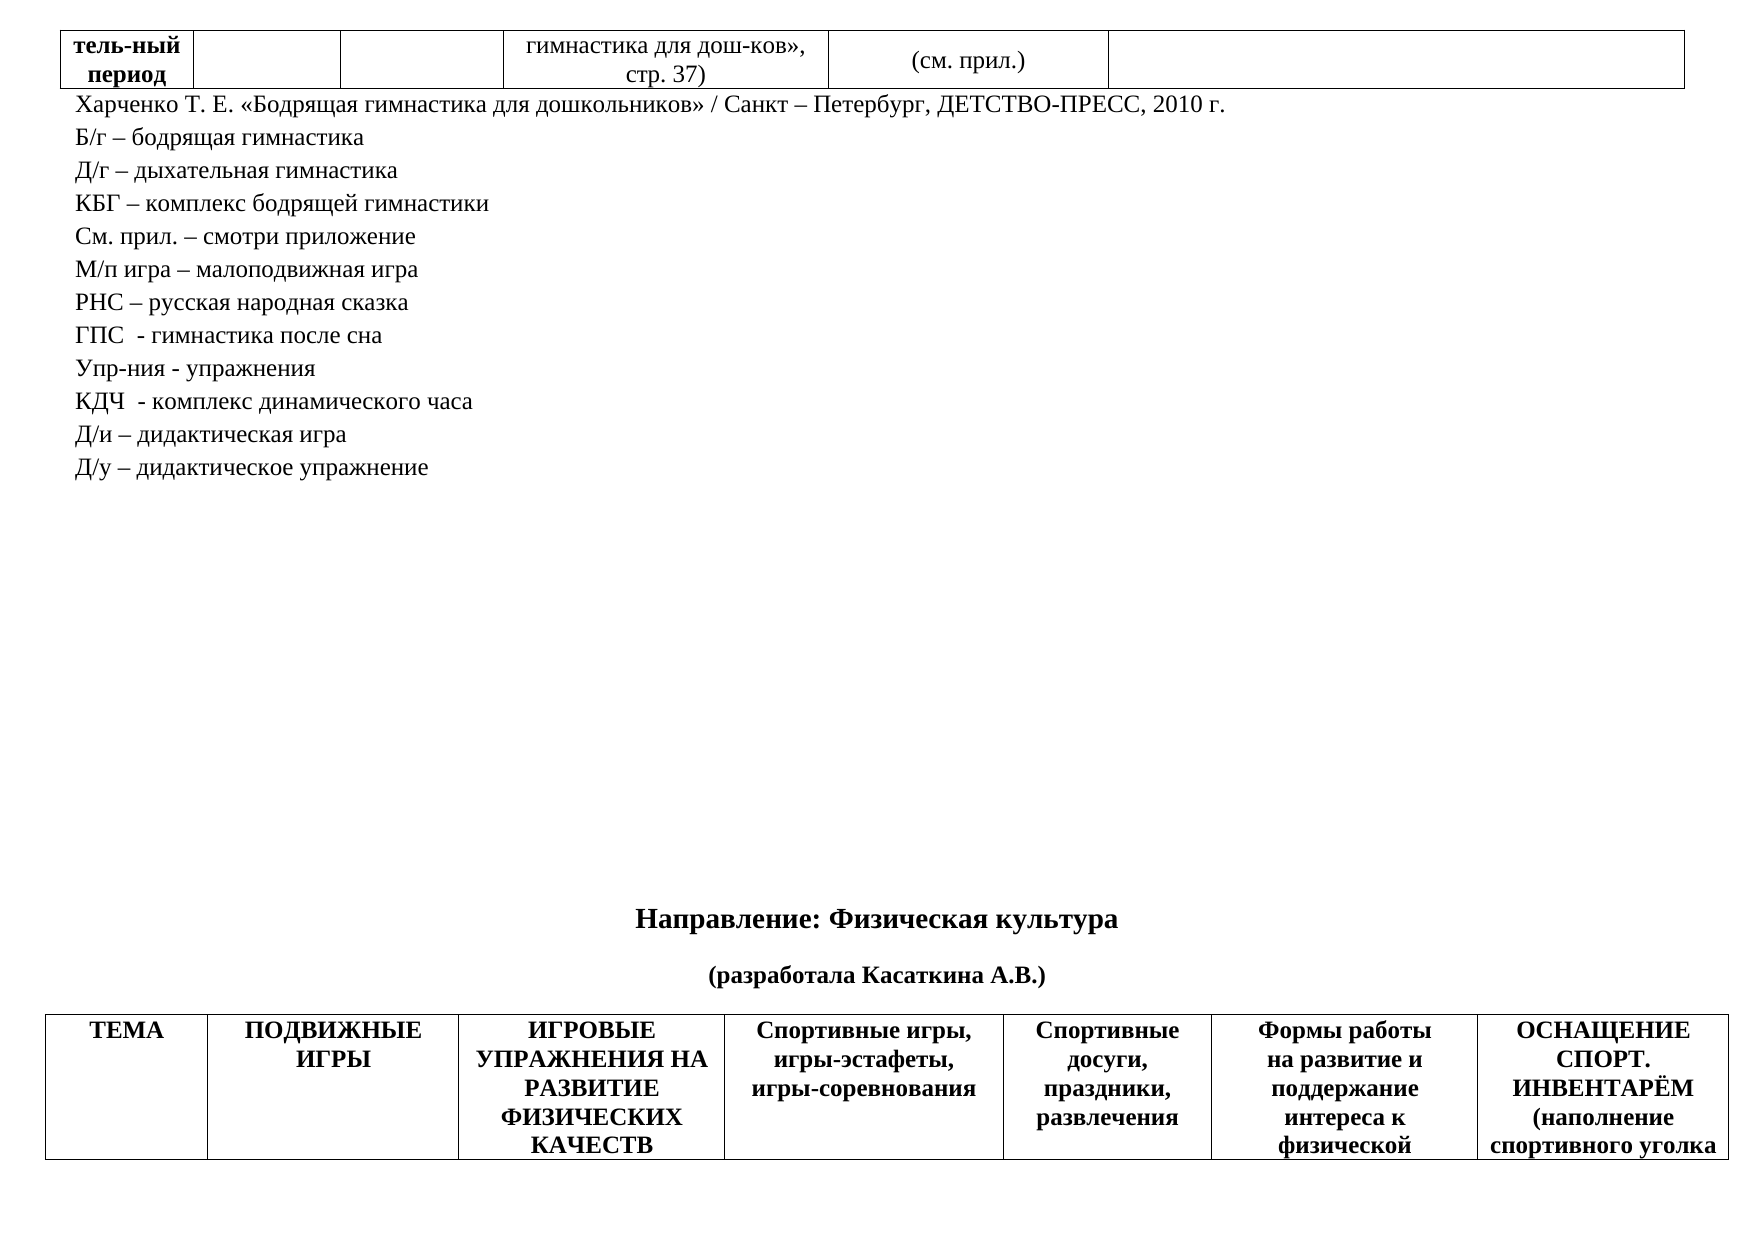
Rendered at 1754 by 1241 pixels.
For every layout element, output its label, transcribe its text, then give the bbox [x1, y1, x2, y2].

text М/п игра – малоподвижная игра [75, 254, 1679, 283]
text (разработала Касаткина А.В.) [75, 960, 1679, 989]
text КБГ – комплекс бодрящей гимнастики [75, 188, 1679, 217]
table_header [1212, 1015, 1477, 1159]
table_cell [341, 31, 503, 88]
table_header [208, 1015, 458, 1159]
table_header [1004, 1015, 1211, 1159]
text КДЧ - комплекс динамического часа [75, 386, 1679, 415]
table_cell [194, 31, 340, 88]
text ГПС - гимнастика после сна [75, 320, 1679, 349]
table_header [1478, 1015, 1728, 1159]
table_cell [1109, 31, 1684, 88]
text Б/г – бодрящая гимнастика [75, 122, 1679, 151]
text Д/г – дыхательная гимнастика [75, 155, 1679, 184]
text Направление: Физическая культура [75, 901, 1679, 934]
text См. прил. – смотри приложение [75, 221, 1679, 250]
text РНС – русская народная сказка [75, 287, 1679, 316]
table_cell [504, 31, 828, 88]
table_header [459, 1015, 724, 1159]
text Д/и – дидактическая игра [75, 419, 1679, 448]
text Д/у – дидактическое упражнение [75, 452, 1679, 481]
text Упр-ния - упражнения [75, 353, 1679, 382]
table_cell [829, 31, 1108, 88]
text Харченко Т. Е. «Бодрящая гимнастика для дошкольников» / Санкт – Петербург, ДЕТСТВО-ПРЕСС, 2010 г. [75, 89, 1679, 118]
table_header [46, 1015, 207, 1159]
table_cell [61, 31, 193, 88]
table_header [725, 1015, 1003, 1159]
